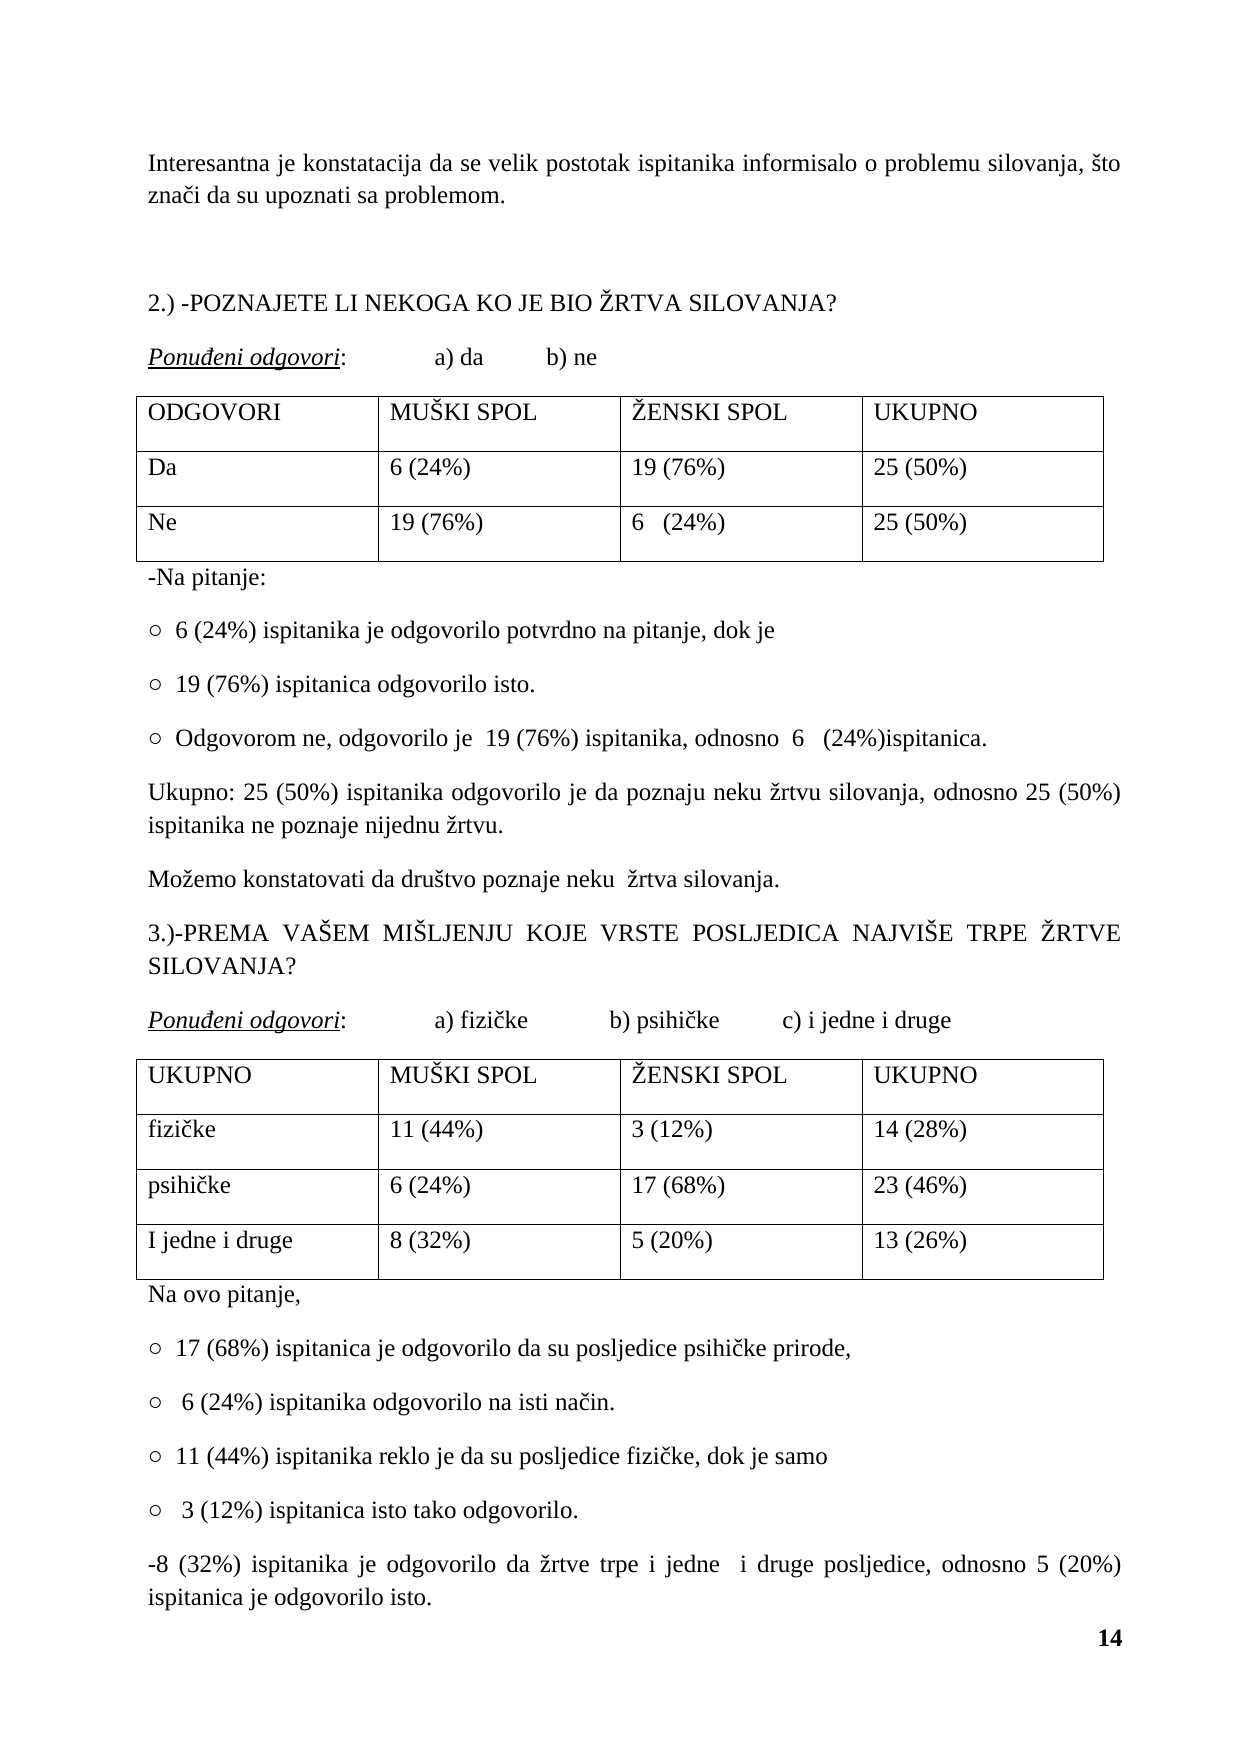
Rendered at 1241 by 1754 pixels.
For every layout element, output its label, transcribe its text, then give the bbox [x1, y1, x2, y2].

table_cell Da [137, 452, 378, 506]
table_cell 14 (28%) [863, 1115, 1103, 1169]
table_cell I jedne i druge [137, 1225, 378, 1278]
table_cell psihičke [137, 1170, 378, 1224]
table_cell 5 (20%) [621, 1225, 862, 1278]
text -8 (32%) ispitanika je odgovorilo da žrtve trpe i jedne i druge posljedice, odnosno 5 (20%) ispitanica je odgovorilo isto. [148, 1549, 1122, 1611]
table_cell 6 (24%) [621, 507, 862, 561]
text ○ 6 (24%) ispitanika odgovorilo na isti način. [148, 1387, 1122, 1416]
text -Na pitanje: [148, 562, 1122, 591]
text 3.)-PREMA VAŠEM MIŠLJENJU KOJE VRSTE POSLJEDICA NAJVIŠE TRPE ŽRTVE SILOVANJA? [148, 918, 1122, 980]
table_header ŽENSKI SPOL [621, 397, 862, 451]
table_cell 17 (68%) [621, 1170, 862, 1224]
table_cell 25 (50%) [863, 452, 1103, 506]
text Na ovo pitanje, [148, 1279, 1122, 1308]
table_header ŽENSKI SPOL [621, 1060, 862, 1113]
table_cell Ne [137, 507, 378, 561]
table_header MUŠKI SPOL [379, 1060, 620, 1113]
table_cell 19 (76%) [379, 507, 620, 561]
text Ponuđeni odgovori: a) fizičke b) psihičke c) i jedne i druge [148, 1005, 1122, 1033]
text Ukupno: 25 (50%) ispitanika odgovorilo je da poznaju neku žrtvu silovanja, odnosno 25 (50%) ispitanika ne poznaje nijednu žrtvu. [148, 777, 1122, 839]
text ○ 19 (76%) ispitanica odgovorilo isto. [148, 669, 1122, 698]
table_cell 8 (32%) [379, 1225, 620, 1278]
text 2.) -POZNAJETE LI NEKOGA KO JE BIO ŽRTVA SILOVANJA? [148, 288, 1122, 317]
table_header UKUPNO [863, 397, 1103, 451]
table_cell 13 (26%) [863, 1225, 1103, 1278]
table_cell 6 (24%) [379, 1170, 620, 1224]
table_header MUŠKI SPOL [379, 397, 620, 451]
table_cell 23 (46%) [863, 1170, 1103, 1224]
table_cell 6 (24%) [379, 452, 620, 506]
table_cell 19 (76%) [621, 452, 862, 506]
text Možemo konstatovati da društvo poznaje neku žrtva silovanja. [148, 864, 1122, 893]
table_cell 3 (12%) [621, 1115, 862, 1169]
table_header ODGOVORI [137, 397, 378, 451]
table_cell fizičke [137, 1115, 378, 1169]
text ○ 17 (68%) ispitanica je odgovorilo da su posljedice psihičke prirode, [148, 1333, 1122, 1362]
table_header UKUPNO [137, 1060, 378, 1113]
table_header UKUPNO [863, 1060, 1103, 1113]
text Interesantna je konstatacija da se velik postotak ispitanika informisalo o problemu silovanja, što znači da su upoznati sa problemom. [148, 148, 1122, 209]
table_cell 25 (50%) [863, 507, 1103, 561]
text Ponuđeni odgovori: a) da b) ne [148, 342, 1122, 371]
text ○ 3 (12%) ispitanica isto tako odgovorilo. [148, 1495, 1122, 1524]
text ○ 6 (24%) ispitanika je odgovorilo potvrdno na pitanje, dok je [148, 616, 1122, 644]
table_cell 11 (44%) [379, 1115, 620, 1169]
text ○ 11 (44%) ispitanika reklo je da su posljedice fizičke, dok je samo [148, 1441, 1122, 1470]
text ○ Odgovorom ne, odgovorilo je 19 (76%) ispitanika, odnosno 6 (24%)ispitanica. [148, 723, 1122, 752]
